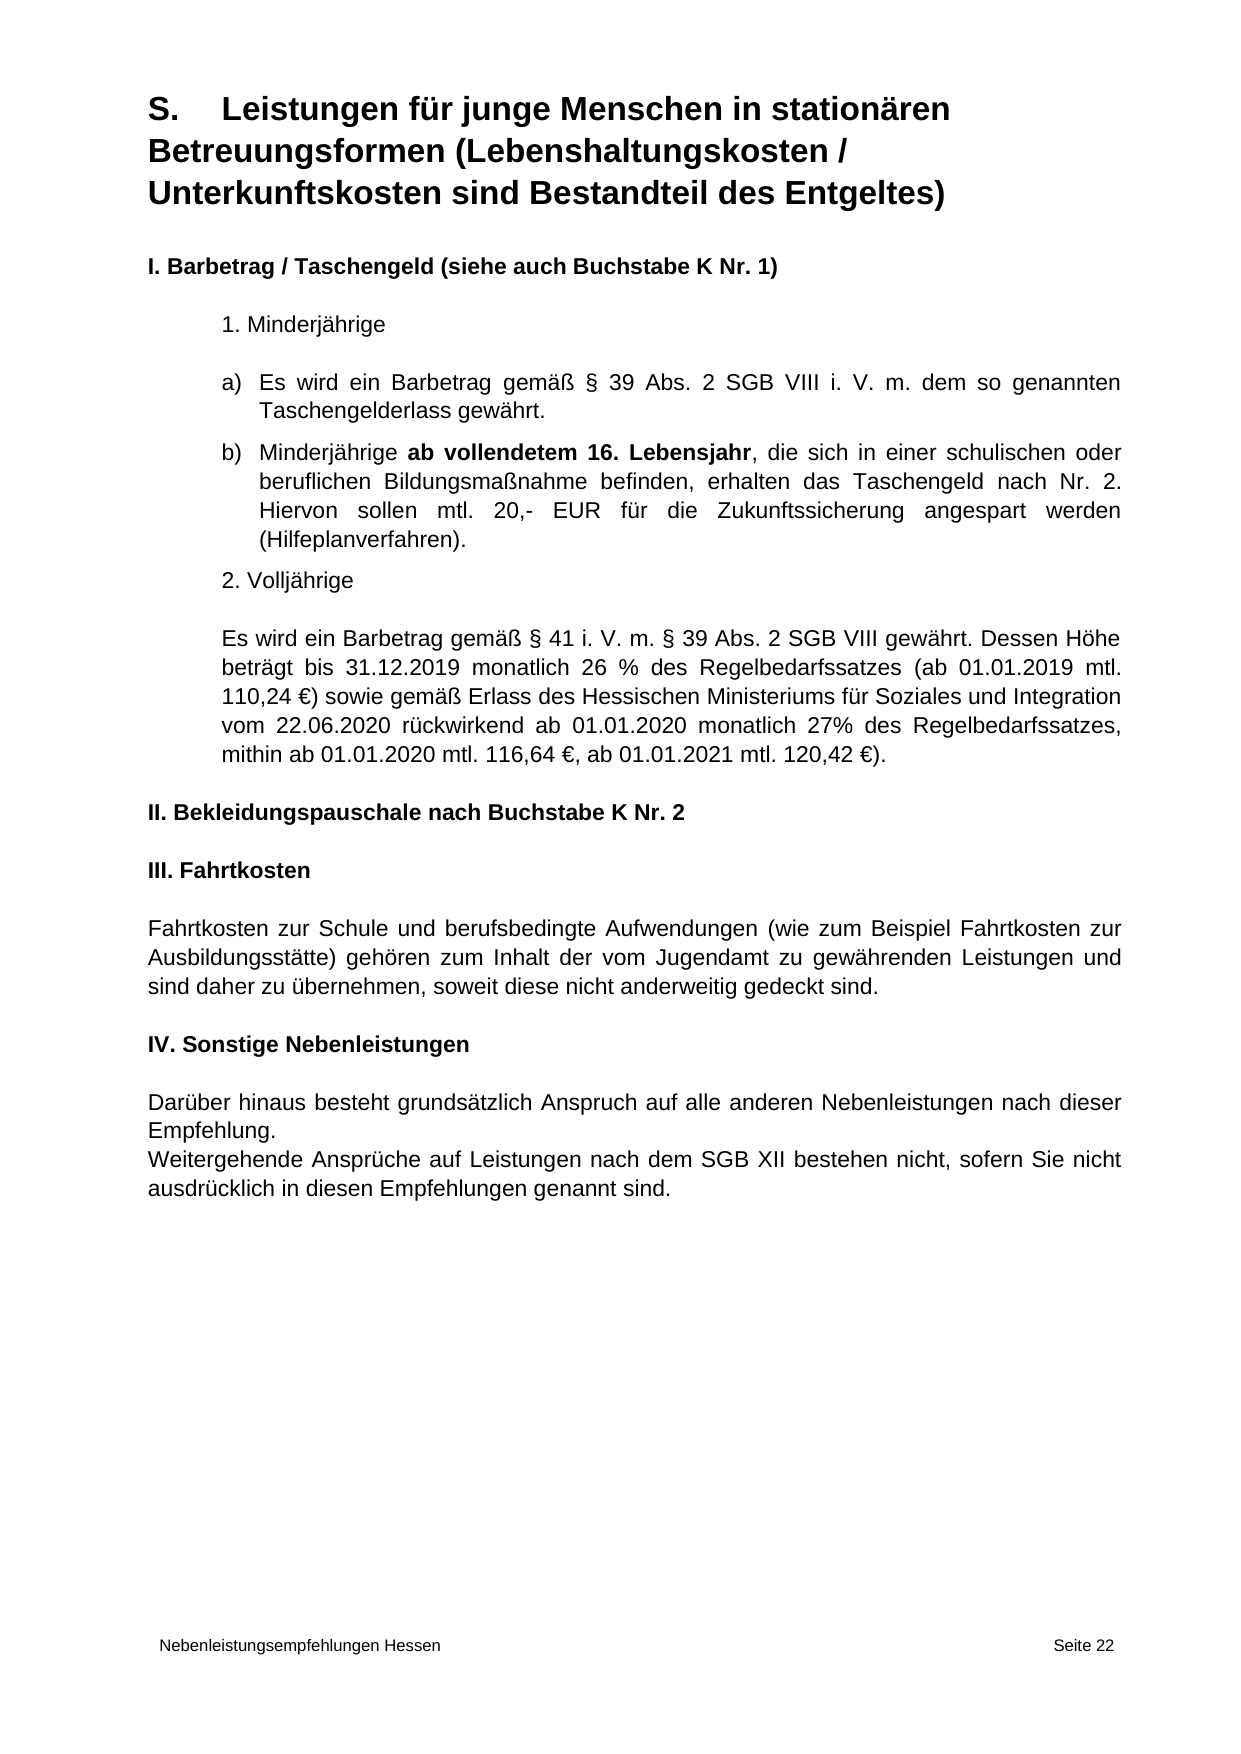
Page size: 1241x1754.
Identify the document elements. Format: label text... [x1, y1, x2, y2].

text IV. Sonstige Nebenleistungen [148, 1031, 1122, 1057]
list Minderjährige ab vollendetem 16. Lebensjahr, die sich in einer schulischen oder beruflichen Bildungsmaßnahme befinden, erhalten das Taschengeld nach Nr. 2. Hiervon sollen mtl. 20,- EUR für die Zukunftssicherung angespart werden (Hilfeplanverfahren). [221, 439, 1122, 552]
text Darüber hinaus besteht grundsätzlich Anspruch auf alle anderen Nebenleistungen nach dieser Empfehlung. [148, 1088, 1122, 1144]
text 2. Volljährige [221, 567, 1122, 594]
text Fahrtkosten zur Schule und berufsbedingte Aufwendungen (wie zum Beispiel Fahrtkosten zur Ausbildungsstätte) gehören zum Inhalt der vom Jugendamt zu gewährenden Leistungen und sind daher zu übernehmen, soweit diese nicht anderweitig gedeckt sind. [148, 915, 1122, 999]
list Es wird ein Barbetrag gemäß § 39 Abs. 2 SGB VIII i. V. m. dem so genannten Taschengelderlass gewährt. [221, 368, 1122, 424]
subtitle S. Leistungen für junge Menschen in stationären Betreuungsformen (Lebenshaltungskosten / Unterkunftskosten sind Bestandteil des Entgeltes) [148, 89, 1122, 211]
text I. Barbetrag / Taschengeld (siehe auch Buchstabe K Nr. 1) [148, 253, 1122, 279]
text III. Fahrtkosten [148, 857, 1122, 883]
text 1. Minderjährige [221, 311, 1122, 337]
text Es wird ein Barbetrag gemäß § 41 i. V. m. § 39 Abs. 2 SGB VIII gewährt. Dessen Höhe beträgt bis 31.12.2019 monatlich 26 % des Regelbedarfssatzes (ab 01.01.2019 mtl. 110,24 €) sowie gemäß Erlass des Hessischen Ministeriums für Soziales und Integration vom 22.06.2020 rückwirkend ab 01.01.2020 monatlich 27% des Regelbedarfssatzes, mithin ab 01.01.2020 mtl. 116,64 €, ab 01.01.2021 mtl. 120,42 €). [221, 625, 1122, 767]
text II. Bekleidungspauschale nach Buchstabe K Nr. 2 [148, 799, 1122, 825]
text Weitergehende Ansprüche auf Leistungen nach dem SGB XII bestehen nicht, sofern Sie nicht ausdrücklich in diesen Empfehlungen genannt sind. [148, 1146, 1122, 1202]
